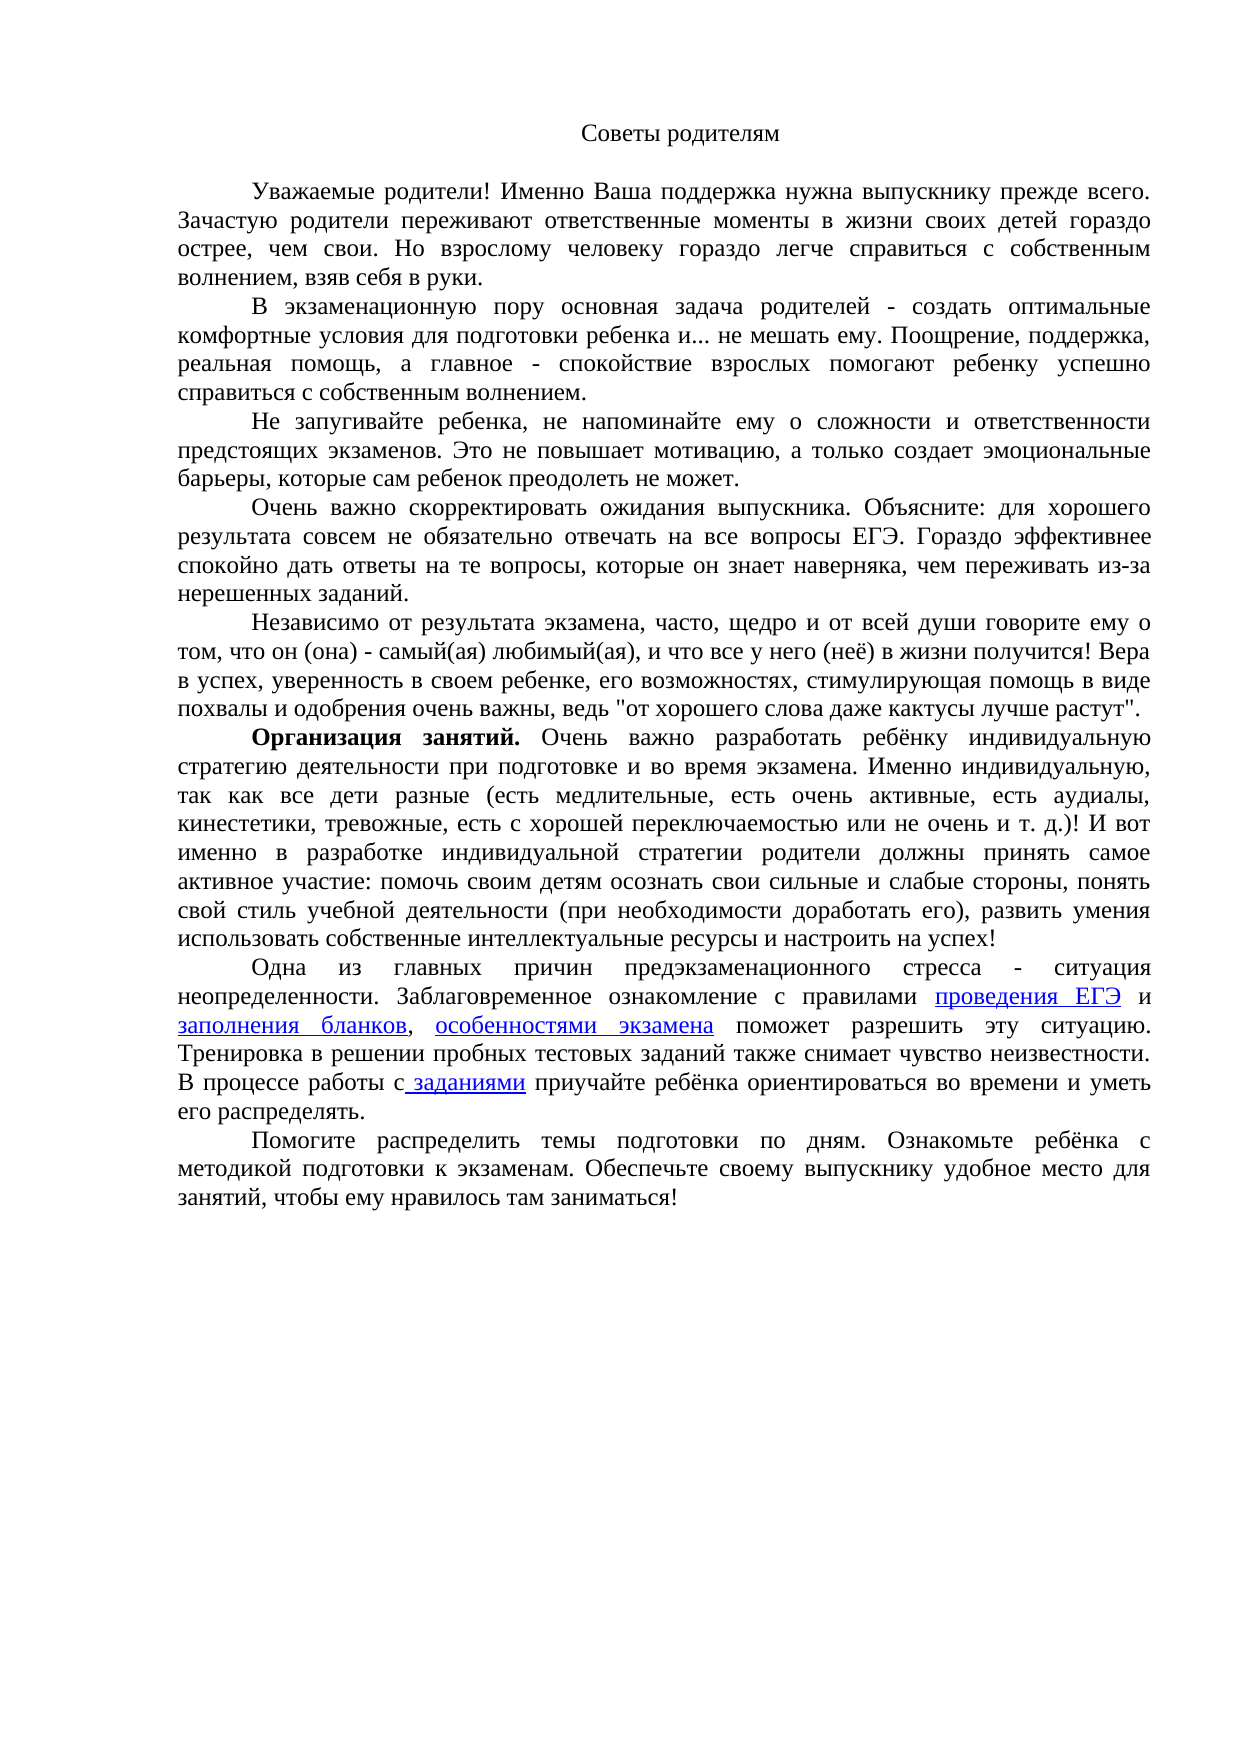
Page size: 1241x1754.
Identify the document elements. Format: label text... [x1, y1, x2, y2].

text Одна из главных причин предэкзаменационного стресса - ситуация неопределенности. Заблаговременное ознакомление с правилами проведения ЕГЭ и заполнения бланков, особенностями экзамена поможет разрешить эту ситуацию. Тренировка в решении пробных тестовых заданий также снимает чувство неизвестности. В процессе работы с заданиями приучайте ребёнка ориентироваться во времени и уметь его распределять. [177, 952, 1152, 1125]
text Помогите распределить темы подготовки по дням. Ознакомьте ребёнка с методикой подготовки к экзаменам. Обеспечьте своему выпускнику удобное место для занятий, чтобы ему нравилось там заниматься! [177, 1125, 1152, 1211]
text Независимо от результата экзамена, часто, щедро и от всей души говорите ему о том, что он (она) - самый(ая) любимый(ая), и что все у него (неё) в жизни получится! Вера в успех, уверенность в своем ребенке, его возможностях, стимулирующая помощь в виде похвалы и одобрения очень важны, ведь "от хорошего слова даже кактусы лучше растут". [177, 607, 1152, 722]
text Уважаемые родители! Именно Ваша поддержка нужна выпускнику прежде всего. Зачастую родители переживают ответственные моменты в жизни своих детей гораздо острее, чем свои. Но взрослому человеку гораздо легче справиться с собственным волнением, взяв себя в руки. [177, 176, 1152, 291]
text В экзаменационную пору основная задача родителей - создать оптимальные комфортные условия для подготовки ребенка и... не мешать ему. Поощрение, поддержка, реальная помощь, а главное - спокойствие взрослых помогают ребенку успешно справиться с собственным волнением. [177, 291, 1152, 406]
text Организация занятий. Очень важно разработать ребёнку индивидуальную стратегию деятельности при подготовке и во время экзамена. Именно индивидуальную, так как все дети разные (есть медлительные, есть очень активные, есть аудиалы, кинестетики, тревожные, есть с хорошей переключаемостью или не очень и т. д.)! И вот именно в разработке индивидуальной стратегии родители должны принять самое активное участие: помочь своим детям осознать свои сильные и слабые стороны, понять свой стиль учебной деятельности (при необходимости доработать его), развить умения использовать собственные интеллектуальные ресурсы и настроить на успех! [177, 722, 1152, 952]
text Очень важно скорректировать ожидания выпускника. Объясните: для хорошего результата совсем не обязательно отвечать на все вопросы ЕГЭ. Гораздо эффективнее спокойно дать ответы на те вопросы, которые он знает наверняка, чем переживать из-за нерешенных заданий. [177, 492, 1152, 607]
text Не запугивайте ребенка, не напоминайте ему о сложности и ответственности предстоящих экзаменов. Это не повышает мотивацию, а только создает эмоциональные барьеры, которые сам ребенок преодолеть не может. [177, 406, 1152, 492]
text  Советы родителям [177, 118, 1152, 147]
